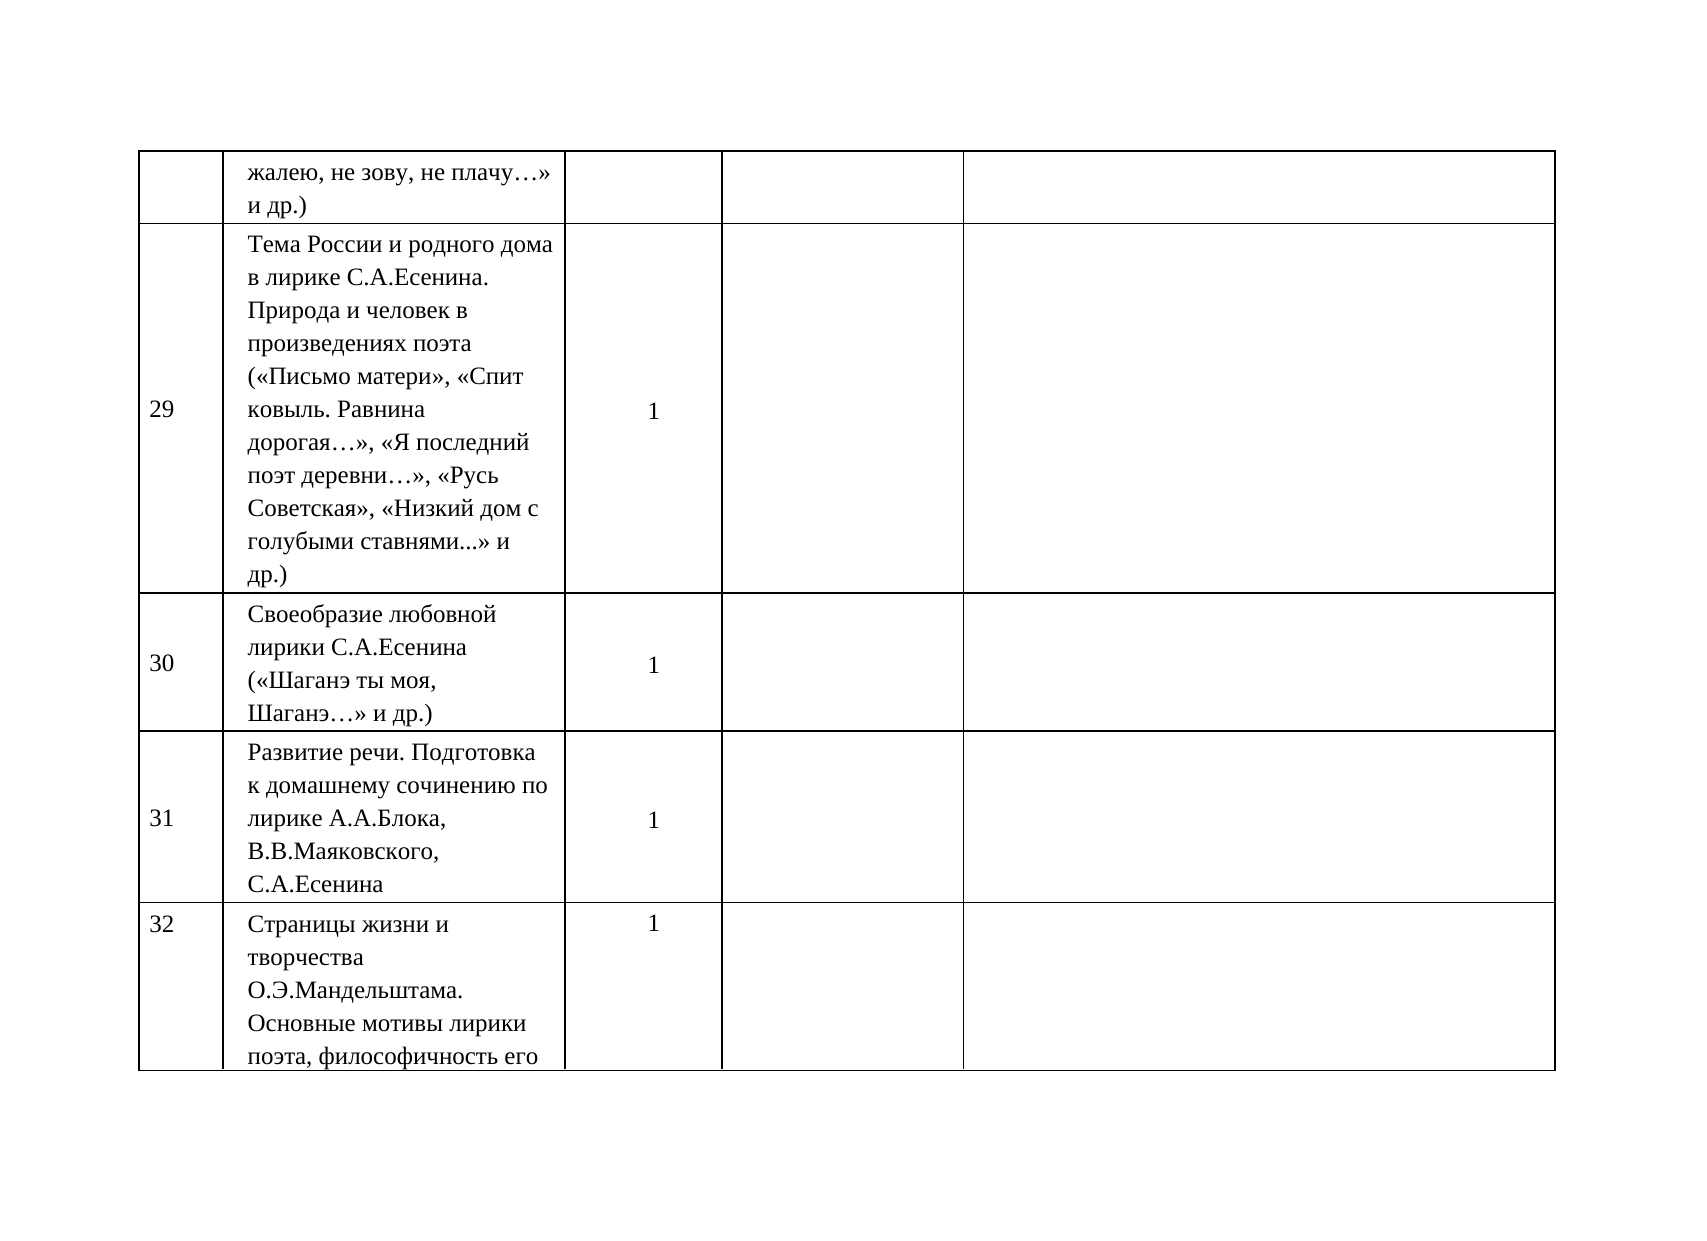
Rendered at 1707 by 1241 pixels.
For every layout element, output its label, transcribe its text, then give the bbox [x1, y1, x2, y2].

table_cell 29 [140, 224, 222, 592]
table_cell [723, 152, 963, 222]
table_cell 31 [140, 732, 222, 902]
table_cell 30 [140, 594, 222, 730]
table_cell Развитие речи. Подготовка к домашнему сочинению по лирике А.А.Блока, В.В.Маяковского, С.А.Есенина [224, 732, 564, 902]
table_cell [723, 732, 963, 902]
table_cell Тема России и родного дома в лирике С.А.Есенина. Природа и человек в произведениях поэта («Письмо матери», «Спит ковыль. Равнина дорогая…», «Я последний поэт деревни…», «Русь Советская», «Низкий дом с голубыми ставнями...» и др.) [224, 224, 564, 592]
table_cell [964, 152, 1554, 222]
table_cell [224, 152, 564, 222]
table_cell [723, 594, 963, 730]
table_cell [224, 903, 564, 1069]
table_cell 32 [140, 903, 222, 1069]
table_cell 1 [566, 594, 721, 730]
table_cell 1 [566, 152, 721, 222]
table_cell 1 [566, 224, 721, 592]
table_cell 28 [140, 152, 222, 222]
table_cell Своеобразие любовной лирики С.А.Есенина («Шаганэ ты моя, Шаганэ…» и др.) [224, 594, 564, 730]
table_cell 1 [566, 903, 721, 1069]
table_cell [723, 224, 963, 592]
table_cell 1 [566, 732, 721, 902]
table_cell [964, 594, 1554, 730]
table_cell [964, 224, 1554, 592]
table_cell [964, 732, 1554, 902]
table_cell [964, 903, 1554, 1069]
table_cell [723, 903, 963, 1069]
